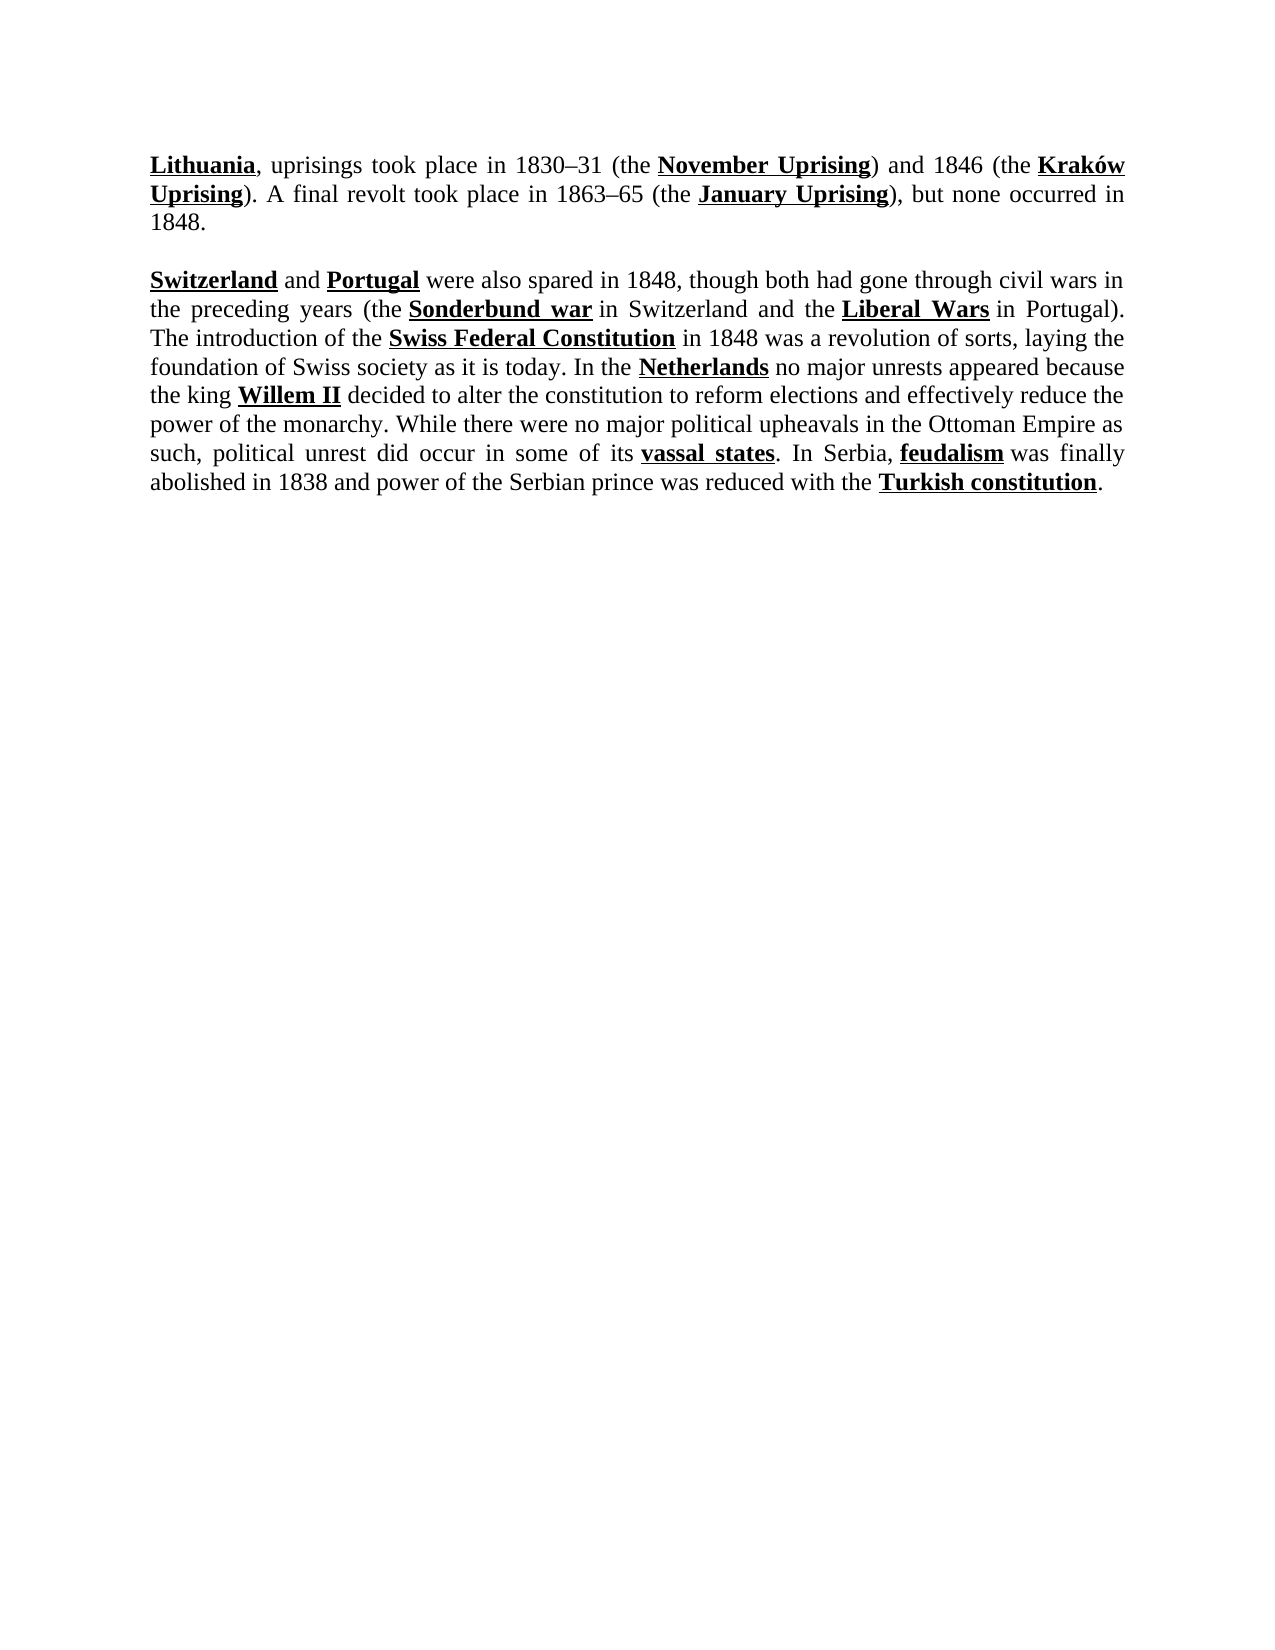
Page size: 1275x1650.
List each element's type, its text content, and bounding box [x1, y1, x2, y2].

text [150, 150, 1125, 236]
text Switzerland and Portugal were also spared in 1848, though both had gone through civil wars in the preceding years (the Sonderbund war in Switzerland and the Liberal Wars in Portugal). The introduction of the Swiss Federal Constitution in 1848 was a revolution of sorts, laying the foundation of Swiss society as it is today. In the Netherlands no major unrests appeared because the king Willem II decided to alter the constitution to reform elections and effectively reduce the power of the monarchy. While there were no major political upheavals in the Ottoman Empire as such, political unrest did occur in some of its vassal states. In Serbia, feudalism was finally abolished in 1838 and power of the Serbian prince was reduced with the Turkish constitution. [150, 265, 1125, 495]
